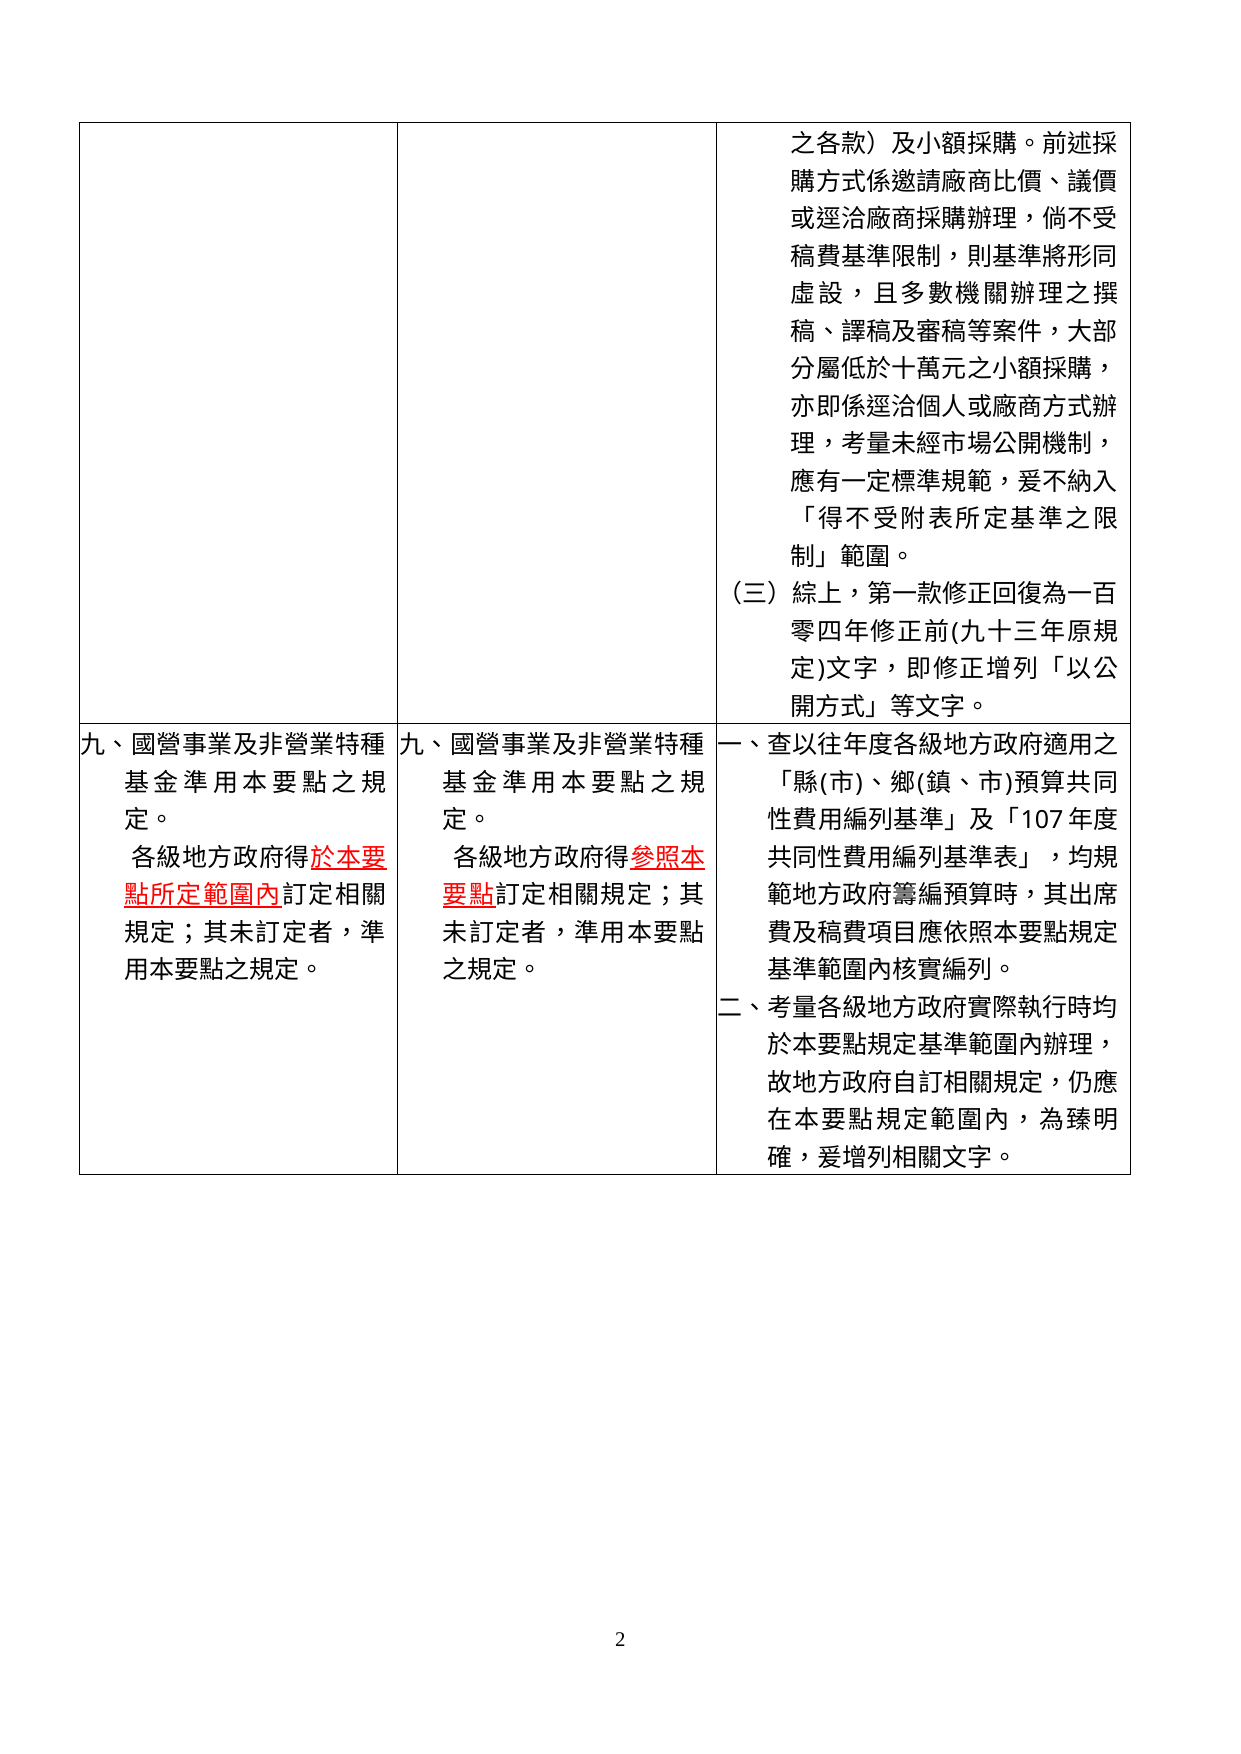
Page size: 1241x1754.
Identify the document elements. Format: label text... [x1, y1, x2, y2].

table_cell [80, 123, 397, 723]
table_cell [717, 123, 1130, 723]
table_cell 九、國營事業及非營業特種基金準用本要點之規定。 各級地方政府得於本要點所定範圍內訂定相關規定；其未訂定者，準用本要點之規定。 [80, 724, 397, 1174]
table_cell 一、查以往年度各級地方政府適用之「縣(市)、鄉(鎮、市)預算共同性費用編列基準」及「107年度共同性費用編列基準表」，均規範地方政府籌編預算時，其出席費及稿費項目應依照本要點規定基準範圍內核實編列。 二、考量各級地方政府實際執行時均於本要點規定基準範圍內辦理，故地方政府自訂相關規定，仍應在本要點規定範圍內，為臻明確，爰增列相關文字。 [717, 724, 1130, 1174]
table_cell 九、國營事業及非營業特種基金準用本要點之規定。 各級地方政府得參照本要點訂定相關規定；其未訂定者，準用本要點之規定。 [398, 724, 716, 1174]
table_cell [398, 123, 716, 723]
